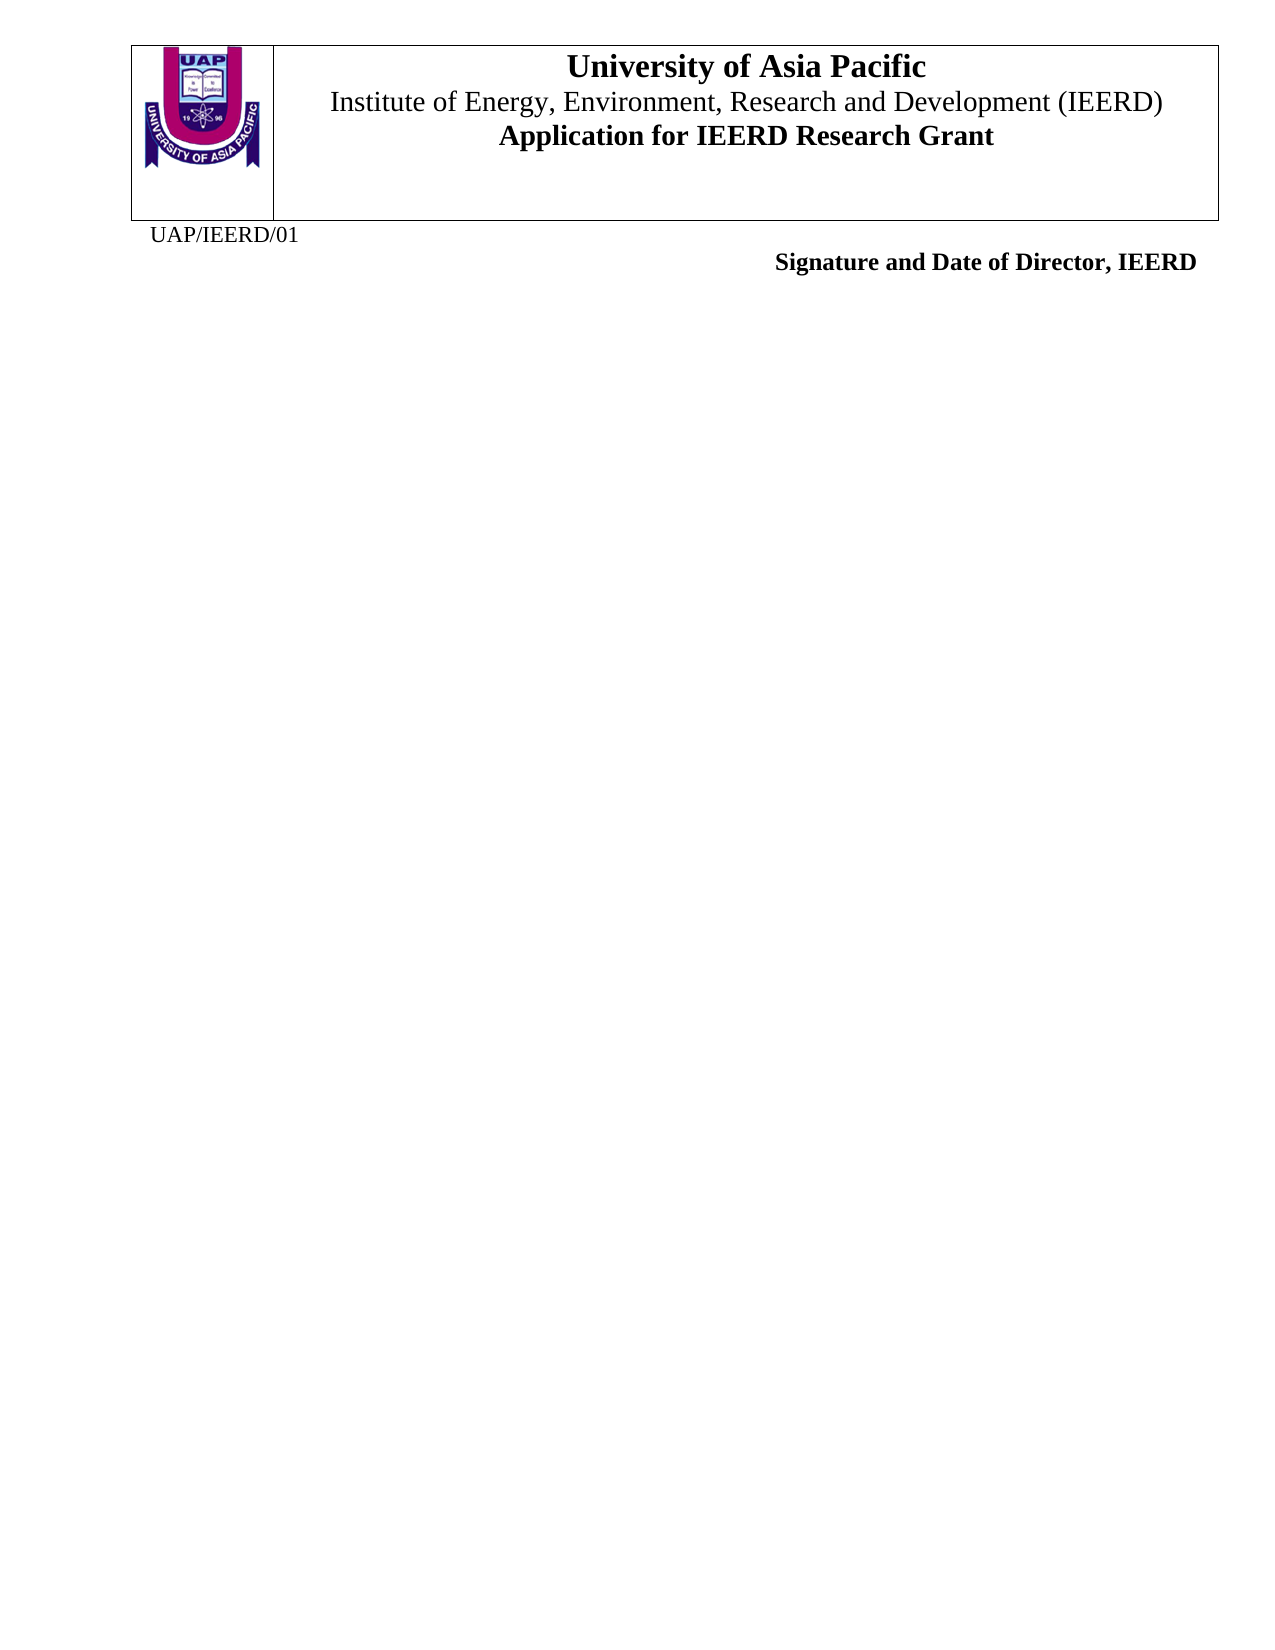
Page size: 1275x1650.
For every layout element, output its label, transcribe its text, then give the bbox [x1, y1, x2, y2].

text Signature and Date of Director, IEERD [150, 247, 1200, 276]
picture [142, 46, 263, 171]
